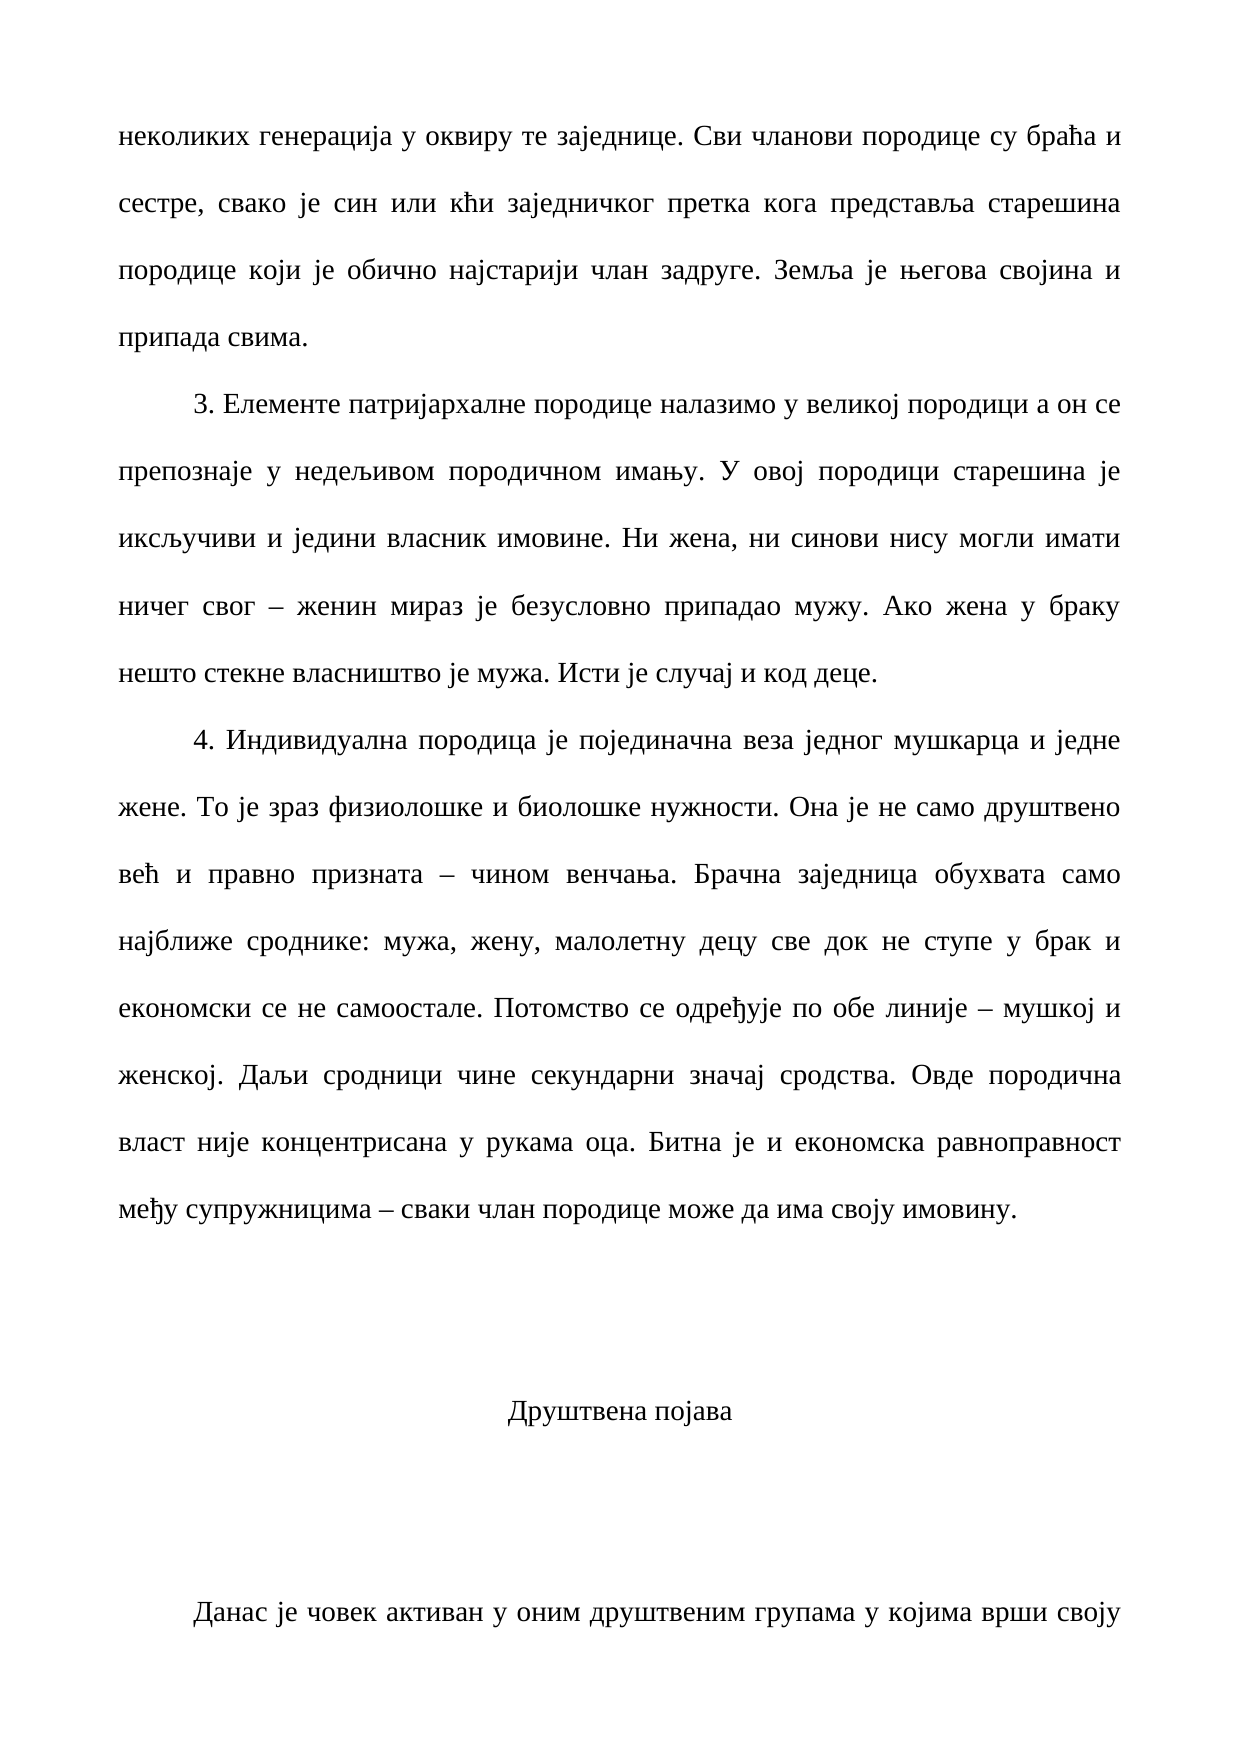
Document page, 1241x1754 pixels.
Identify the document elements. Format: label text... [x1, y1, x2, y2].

text 4. Индивидуална породица је појединачна веза једног мушкарца и једне жене. То је зраз физиолошке и биолошке нужности. Она је не само друштвено већ и правно призната – чином венчања. Брачна заједница обухвата само најближе сроднике: мужа, жену, малолетну децу све док не ступе у брак и економски се не самоостале. Потомство се одређује по обе линије – мушкој и женској. Даљи сродници чине секундарни значај сродства. Овде породична власт није концентрисана у рукама оца. Битна је и економска равноправност међу супружницима – сваки члан породице може да има своју имовину. [118, 722, 1122, 1225]
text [118, 1594, 1122, 1627]
text 3. Елементе патријархалне породице налазимо у великој породици а он се препознаје у недељивом породичном имању. У овој породици старешина је иксључиви и једини власник имовине. Ни жена, ни синови нису могли имати ничег свог – женин мираз је безусловно припадао мужу. Ако жена у браку нешто стекне власништво је мужа. Исти је случај и код деце. [118, 386, 1122, 688]
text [118, 118, 1122, 353]
text Друштвена појава [118, 1393, 1122, 1426]
